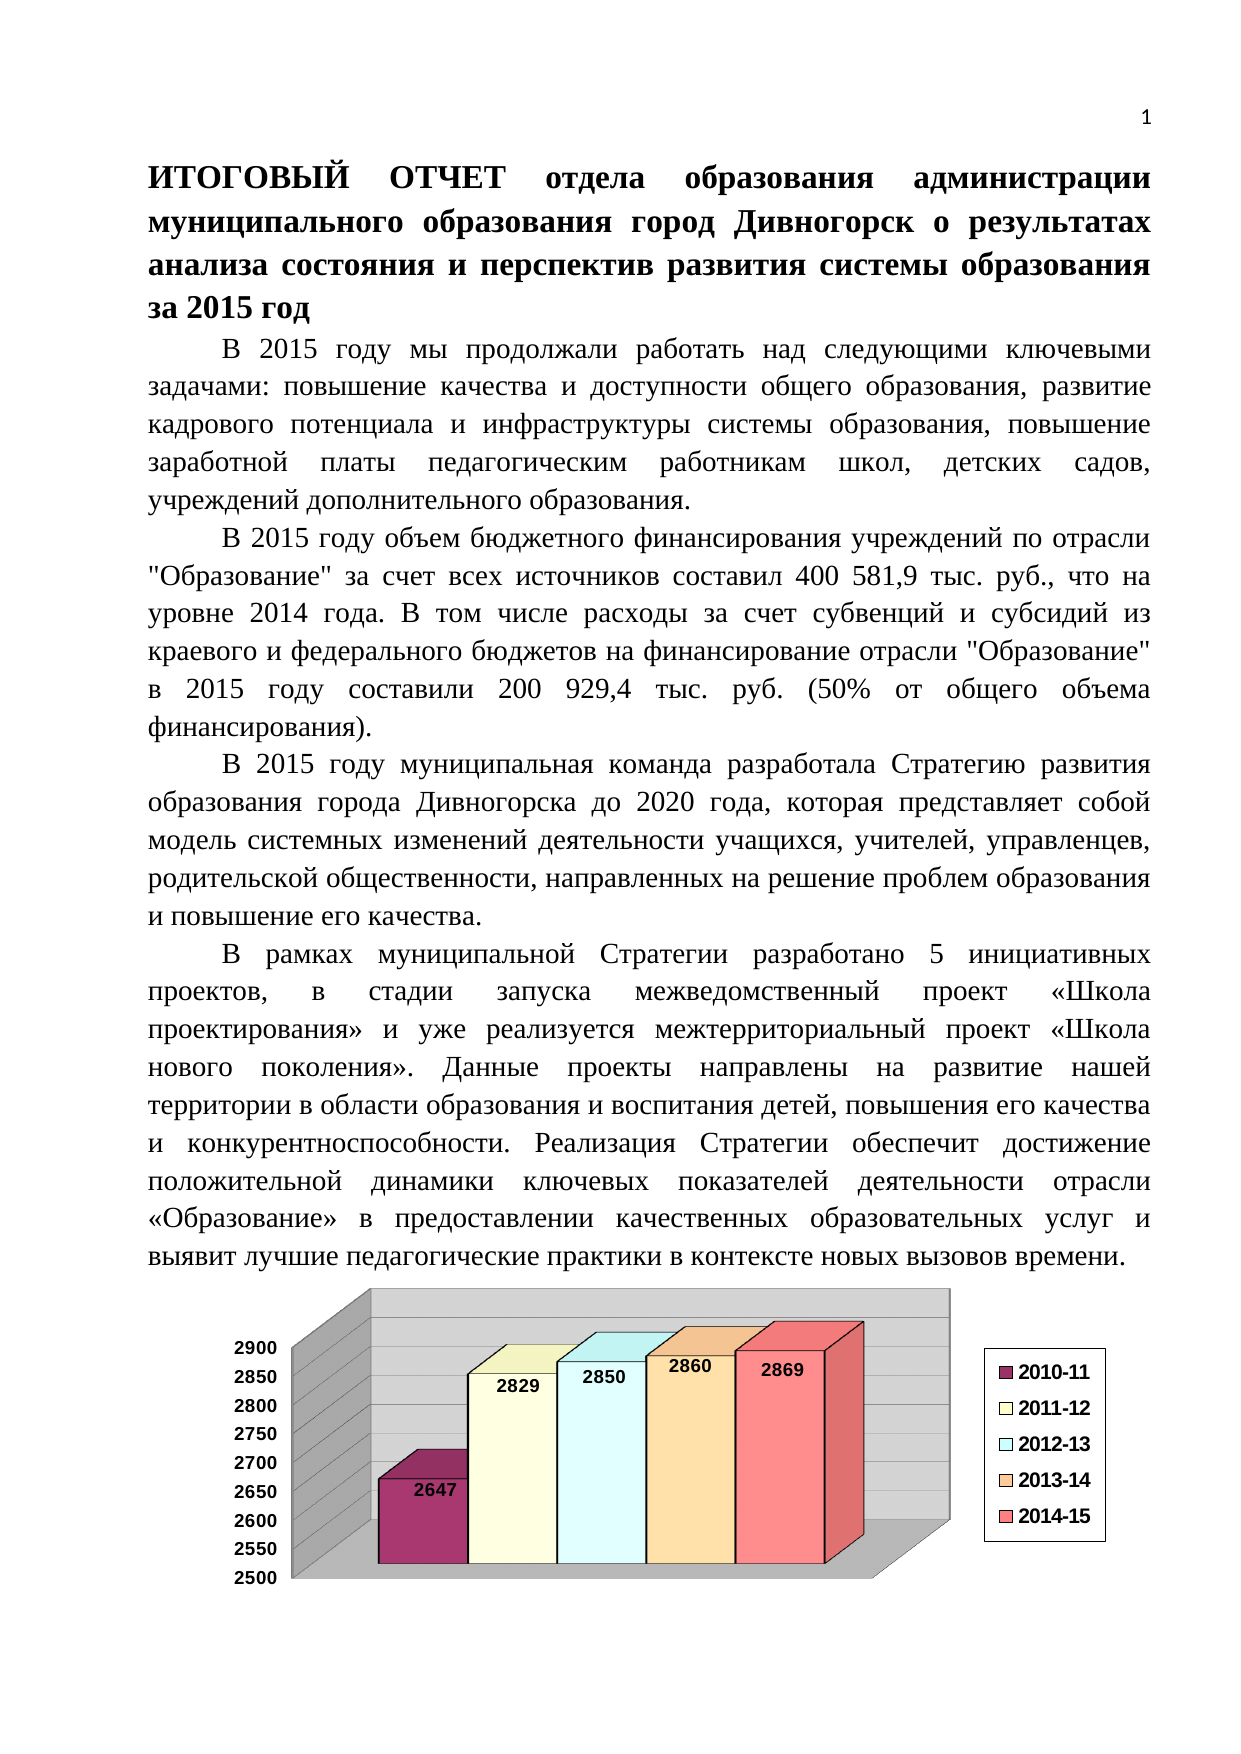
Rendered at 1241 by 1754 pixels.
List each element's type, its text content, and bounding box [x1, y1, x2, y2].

text В рамках муниципальной Стратегии разработано 5 инициативных проектов, в стадии запуска межведомственный проект «Школа проектирования» и уже реализуется межтерриториальный проект «Школа нового поколения». Данные проекты направлены на развитие нашей территории в области образования и воспитания детей, повышения его качества и конкурентноспособности. Реализация Стратегии обеспечит достижение положительной динамики ключевых показателей деятельности отрасли «Образование» в предоставлении качественных образовательных услуг и выявит лучшие педагогические практики в контексте новых вызовов времени. [148, 936, 1152, 1272]
text В 2015 году муниципальная команда разработала Стратегию развития образования города Дивногорска до 2020 года, которая представляет собой модель системных изменений деятельности учащихся, учителей, управленцев, родительской общественности, направленных на решение проблем образования и повышение его качества. [148, 747, 1152, 931]
text В 2015 году мы продолжали работать над следующими ключевыми задачами: повышение качества и доступности общего образования, развитие кадрового потенциала и инфраструктуры системы образования, повышение заработной платы педагогическим работникам школ, детских садов, учреждений дополнительного образования. [148, 331, 1152, 516]
text ИТОГОВЫЙ ОТЧЕТ отдела образования администрации муниципального образования город Дивногорск о результатах анализа состояния и перспектив развития системы образования за 2015 год [148, 158, 1152, 326]
text В 2015 году объем бюджетного финансирования учреждений по отрасли "Образование" за счет всех источников составил 400 581,9 тыс. руб., что на уровне 2014 года. В том числе расходы за счет субвенций и субсидий из краевого и федерального бюджетов на финансирование отрасли "Образование" в 2015 году составили 200 929,4 тыс. руб. (50% от общего объема финансирования). [148, 520, 1152, 742]
